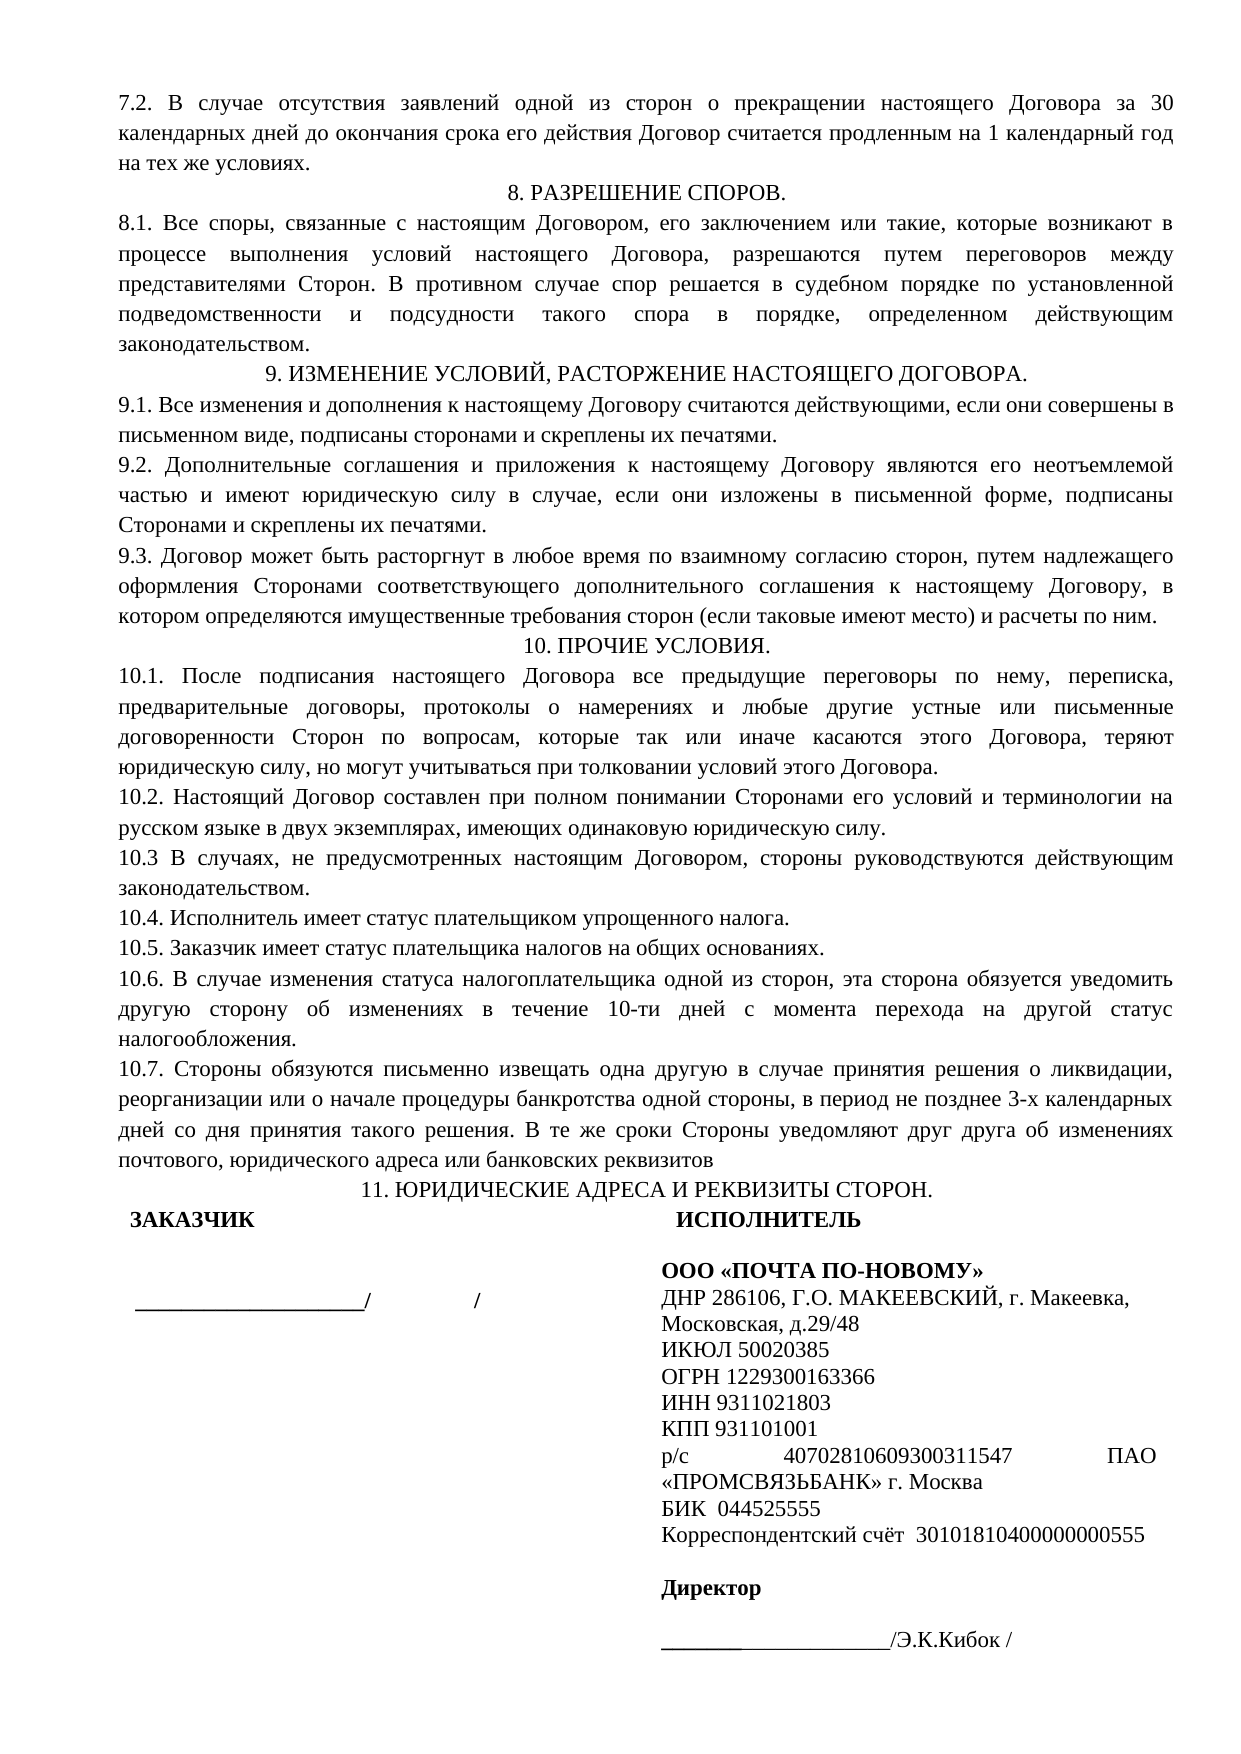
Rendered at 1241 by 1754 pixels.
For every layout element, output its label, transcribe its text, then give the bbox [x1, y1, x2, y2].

text 10.7. Стороны обязуются письменно извещать одна другую в случае принятия решения о ликвидации, реорганизации или о начале процедуры банкротства одной стороны, в период не позднее 3-х календарных дней со дня принятия такого решения. В те же сроки Стороны уведомляют друг друга об изменениях почтового, юридического адреса или банковских реквизитов [118, 1055, 1175, 1172]
text 10.6. В случае изменения статуса налогоплательщика одной из сторон, эта сторона обязуется уведомить другую сторону об изменениях в течение 10-ти дней с момента перехода на другой статус налогообложения. [118, 965, 1175, 1051]
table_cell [118, 1258, 650, 1653]
text 8.1. Все споры, связанные с настоящим Договором, его заключением или такие, которые возникают в процессе выполнения условий настоящего Договора, разрешаются путем переговоров между представителями Сторон. В противном случае спор решается в судебном порядке по установленной подведомственности и подсудности такого спора в порядке, определенном действующим законодательством. [118, 209, 1175, 357]
text 9.2. Дополнительные соглашения и приложения к настоящему Договору являются его неотъемлемой частью и имеют юридическую силу в случае, если они изложены в письменной форме, подписаны Сторонами и скреплены их печатями. [118, 451, 1175, 538]
text 9.3. Договор может быть расторгнут в любое время по взаимному согласию сторон, путем надлежащего оформления Сторонами соответствующего дополнительного соглашения к настоящему Договору, в котором определяются имущественные требования сторон (если таковые имеют место) и расчеты по ним. [118, 542, 1175, 628]
text 8. РАЗРЕШЕНИЕ СПОРОВ. [118, 179, 1175, 206]
text 10.1. После подписания настоящего Договора все предыдущие переговоры по нему, переписка, предварительные договоры, протоколы о намерениях и любые другие устные или письменные договоренности Сторон по вопросам, которые так или иначе касаются этого Договора, теряют юридическую силу, но могут учитываться при толковании условий этого Договора. [118, 663, 1175, 779]
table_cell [650, 1258, 1168, 1653]
text 10. ПРОЧИЕ УСЛОВИЯ. [118, 632, 1175, 659]
text 10.5. Заказчик имеет статус плательщика налогов на общих основаниях. [118, 934, 1175, 961]
text 10.2. Настоящий Договор составлен при полном понимании Сторонами его условий и терминологии на русском языке в двух экземплярах, имеющих одинаковую юридическую силу. [118, 783, 1175, 840]
text 10.3 В случаях, не предусмотренных настоящим Договором, стороны руководствуются действующим законодательством. [118, 844, 1175, 900]
text 9.1. Все изменения и дополнения к настоящему Договору считаются действующими, если они совершены в письменном виде, подписаны сторонами и скреплены их печатями. [118, 391, 1175, 447]
text 7.2. В случае отсутствия заявлений одной из сторон о прекращении настоящего Договора за 30 календарных дней до окончания срока его действия Договор считается продленным на 1 календарный год на тех же условиях. [118, 89, 1175, 175]
text 9. ИЗМЕНЕНИЕ УСЛОВИЙ, РАСТОРЖЕНИЕ НАСТОЯЩЕГО ДОГОВОРА. [118, 361, 1175, 387]
table_header ИСПОЛНИТЕЛЬ [665, 1206, 1168, 1257]
table_header ЗАКАЗЧИК [118, 1206, 664, 1257]
text 11. ЮРИДИЧЕСКИЕ АДРЕСА И РЕКВИЗИТЫ СТОРОН. [118, 1176, 1175, 1202]
text 10.4. Исполнитель имеет статус плательщиком упрощенного налога. [118, 904, 1175, 931]
